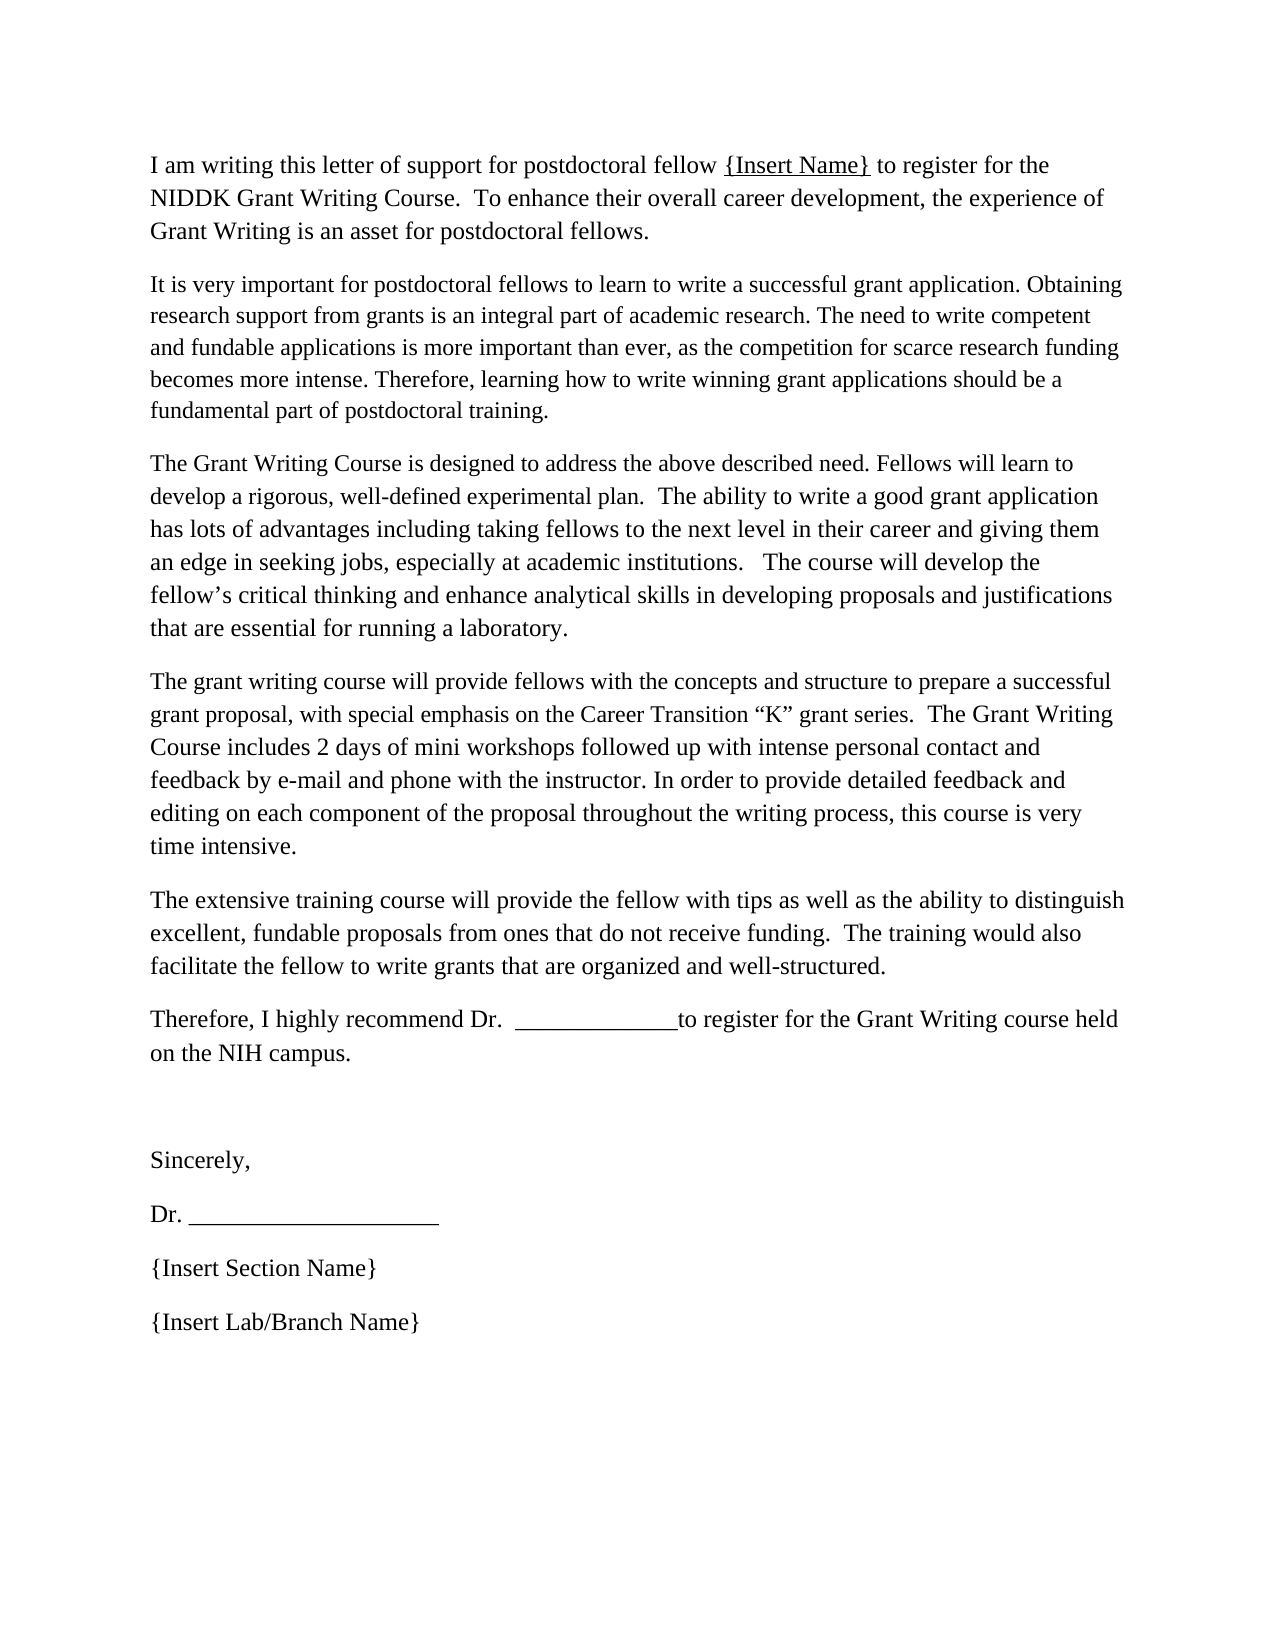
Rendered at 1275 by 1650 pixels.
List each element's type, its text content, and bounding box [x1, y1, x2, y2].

text Dr. ____________________ [150, 1199, 1125, 1228]
text Sincerely, [150, 1145, 1125, 1174]
text {Insert Lab/Branch Name} [150, 1307, 1125, 1336]
text The Grant Writing Course is designed to address the above described need. Fellows will learn to develop a rigorous, well-defined experimental plan. The ability to write a good grant application has lots of advantages including taking fellows to the next level in their career and giving them an edge in seeking jobs, especially at academic institutions. The course will develop the fellow’s critical thinking and enhance analytical skills in developing proposals and justifications that are essential for running a laboratory. [150, 449, 1125, 642]
text Therefore, I highly recommend Dr. _____________to register for the Grant Writing course held on the NIH campus. [150, 1004, 1125, 1066]
text The grant writing course will provide fellows with the concepts and structure to prepare a successful grant proposal, with special emphasis on the Career Transition “K” grant series. The Grant Writing Course includes 2 days of mini workshops followed up with intense personal contact and feedback by e-mail and phone with the instructor. In order to provide detailed feedback and editing on each component of the proposal throughout the writing process, this course is very time intensive. [150, 667, 1125, 859]
text {Insert Section Name} [150, 1253, 1125, 1282]
text I am writing this letter of support for postdoctoral fellow {Insert Name} to register for the NIDDK Grant Writing Course. To enhance their overall career development, the experience of Grant Writing is an asset for postdoctoral fellows. [150, 150, 1125, 245]
text It is very important for postdoctoral fellows to learn to write a successful grant application. Obtaining research support from grants is an integral part of academic research. The need to write competent and fundable applications is more important than ever, as the competition for scarce research funding becomes more intense. Therefore, learning how to write winning grant applications should be a fundamental part of postdoctoral training. [150, 270, 1125, 424]
text The extensive training course will provide the fellow with tips as well as the ability to distinguish excellent, fundable proposals from ones that do not receive funding. The training would also facilitate the fellow to write grants that are organized and well-structured. [150, 885, 1125, 979]
